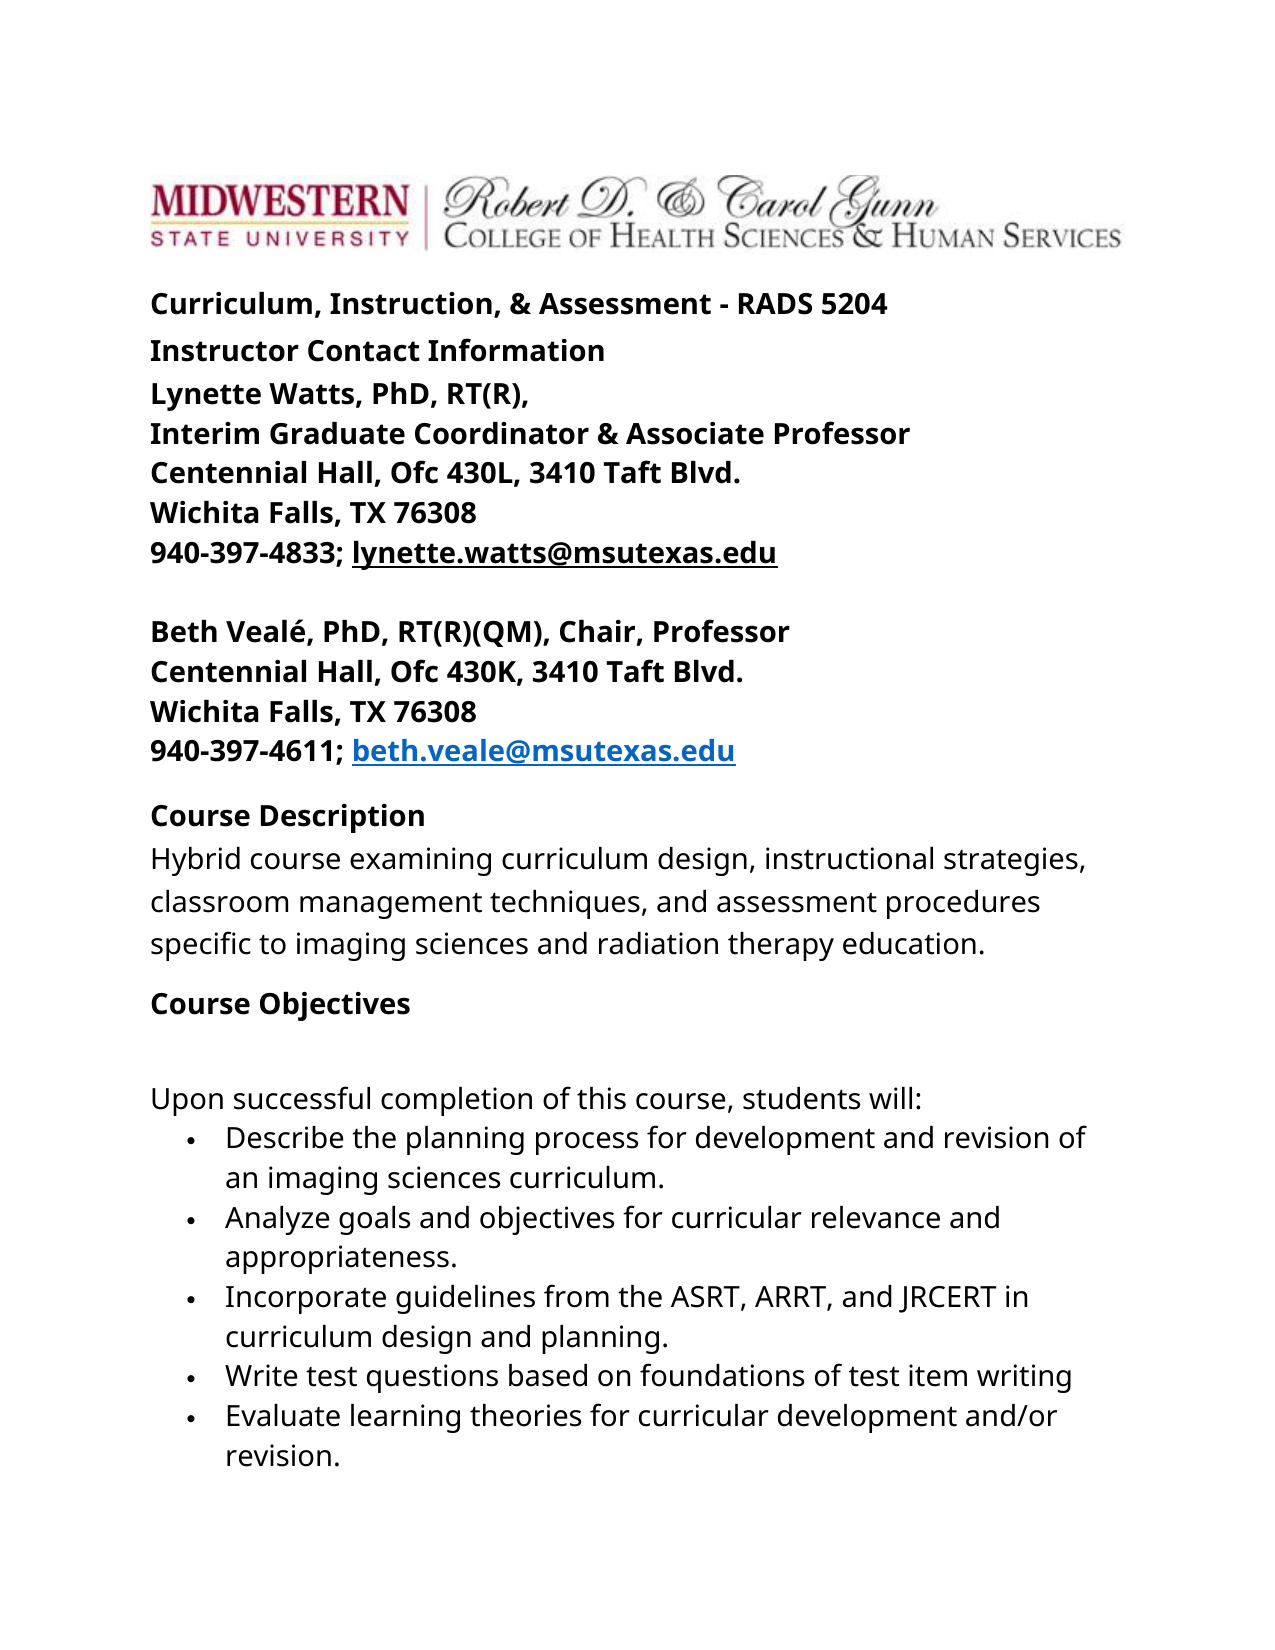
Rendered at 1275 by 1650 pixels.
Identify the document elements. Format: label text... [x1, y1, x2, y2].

text 940-397-4833; lynette.watts@msutexas.edu [150, 532, 1125, 572]
text Wichita Falls, TX 76308 [150, 492, 1125, 532]
list Evaluate learning theories for curricular development and/or revision. [187, 1395, 1125, 1475]
list Describe the planning process for development and revision of an imaging sciences curriculum. [187, 1118, 1125, 1197]
list Analyze goals and objectives for curricular relevance and appropriateness. [187, 1197, 1125, 1276]
subtitle Curriculum, Instruction, & Assessment - RADS 5204 [150, 283, 1125, 323]
subtitle Instructor Contact Information [150, 331, 1125, 370]
text Interim Graduate Coordinator & Associate Professor [150, 413, 1125, 453]
list Write test questions based on foundations of test item writing [187, 1356, 1125, 1395]
list Incorporate guidelines from the ASRT, ARRT, and JRCERT in curriculum design and planning. [187, 1276, 1125, 1356]
text 940-397-4611; beth.veale@msutexas.edu [150, 731, 1125, 770]
text Wichita Falls, TX 76308 [150, 691, 1125, 731]
picture [150, 175, 1125, 255]
text Hybrid course examining curriculum design, instructional strategies, classroom management techniques, and assessment procedures specific to imaging sciences and radiation therapy education. [150, 838, 1125, 963]
text Lynette Watts, PhD, RT(R), [150, 373, 1125, 413]
text Centennial Hall, Ofc 430K, 3410 Taft Blvd. [150, 651, 1125, 691]
text Upon successful completion of this course, students will: [150, 1078, 1125, 1118]
text Beth Vealé, PhD, RT(R)(QM), Chair, Professor [150, 611, 1125, 651]
text Centennial Hall, Ofc 430L, 3410 Taft Blvd. [150, 453, 1125, 492]
subtitle Course Description [150, 795, 1125, 835]
subtitle Course Objectives [150, 983, 1125, 1023]
